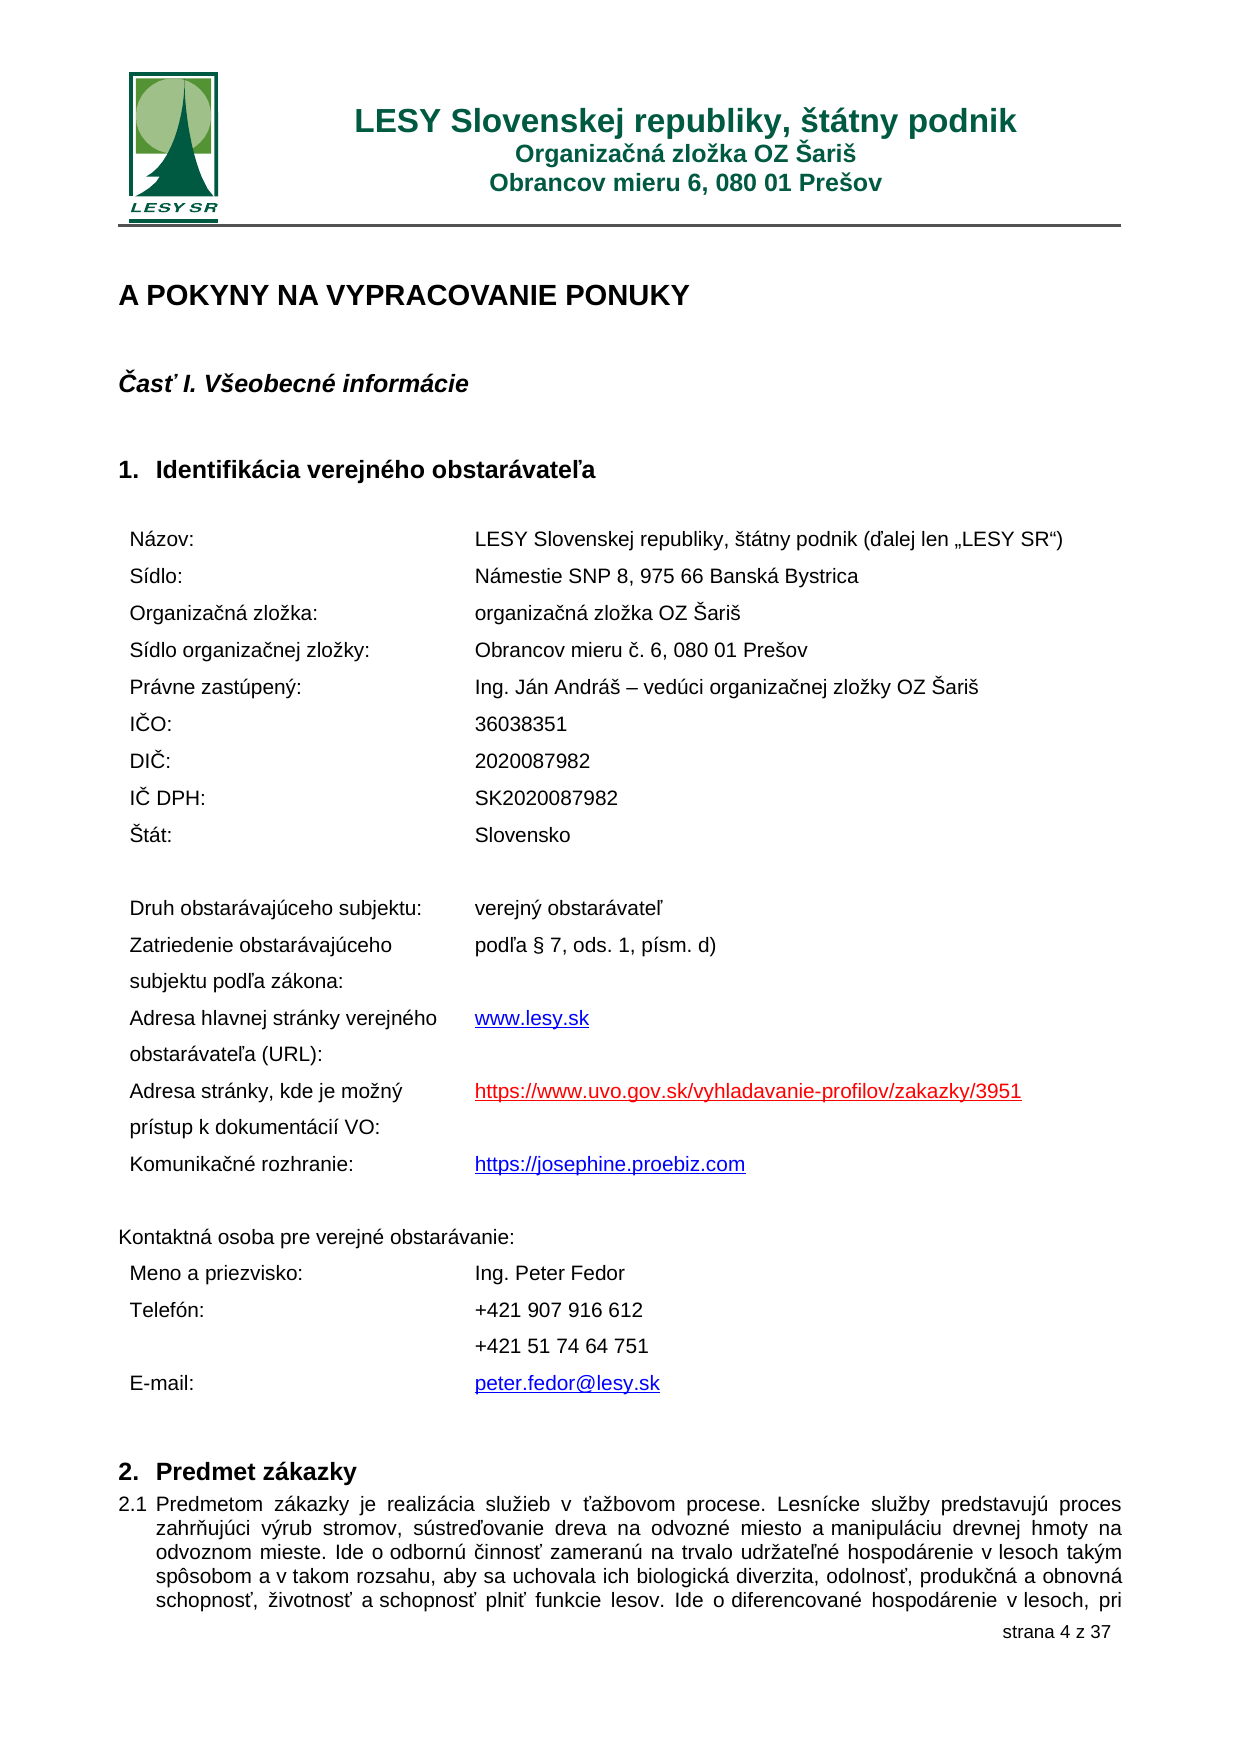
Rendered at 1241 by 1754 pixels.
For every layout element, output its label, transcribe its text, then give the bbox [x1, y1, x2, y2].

table_cell IČ DPH: [118, 786, 463, 823]
table_cell Sídlo: [118, 564, 463, 601]
table_cell IČO: [118, 712, 463, 749]
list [118, 1492, 1122, 1612]
table_cell Právne zastúpený: [118, 675, 463, 712]
table_cell SK2020087982 [463, 786, 1122, 823]
subtitle Identifikácia verejného obstarávateľa [118, 455, 1122, 484]
table_header LESY Slovenskej republiky, štátny podnik (ďalej len „LESY SR“) [463, 526, 1122, 563]
table_cell Adresa hlavnej stránky verejného obstarávateľa (URL): [118, 1006, 463, 1079]
table_cell peter.fedor@lesy.sk [463, 1371, 1122, 1408]
table_cell 36038351 [463, 712, 1122, 749]
table_cell podľa § 7, ods. 1, písm. d) [463, 933, 1122, 1006]
table_cell Sídlo organizačnej zložky: [118, 638, 463, 675]
table_cell 2020087982 [463, 749, 1122, 786]
table_cell organizačná zložka OZ Šariš [463, 601, 1122, 638]
table_cell Zatriedenie obstarávajúceho subjektu podľa zákona: [118, 933, 463, 1006]
subtitle Časť I. Všeobecné informácie [118, 369, 1122, 398]
table_cell https://josephine.proebiz.com [463, 1152, 1122, 1189]
table_cell Slovensko [463, 823, 1122, 860]
table_cell www.lesy.sk [463, 1006, 1122, 1079]
subtitle Predmet zákazky [118, 1457, 1122, 1486]
table_cell https://www.uvo.gov.sk/vyhladavanie-profilov/zakazky/3951 [463, 1079, 1122, 1152]
table_header Názov: [118, 526, 463, 563]
table_cell Obrancov mieru č. 6, 080 01 Prešov [463, 638, 1122, 675]
table_cell Štát: [118, 823, 463, 860]
table_cell Adresa stránky, kde je možný prístup k dokumentácií VO: [118, 1079, 463, 1152]
table_cell Telefón: [118, 1298, 463, 1371]
table_cell E-mail: [118, 1371, 463, 1408]
table_header Druh obstarávajúceho subjektu: [118, 896, 463, 933]
table_header Meno a priezvisko: [118, 1261, 463, 1298]
table_cell Ing. Ján Andráš – vedúci organizačnej zložky OZ Šariš [463, 675, 1122, 712]
table_cell Komunikačné rozhranie: [118, 1152, 463, 1189]
table_header verejný obstarávateľ [463, 896, 1122, 933]
table_cell +421 907 916 612 +421 51 74 64 751 [463, 1298, 1122, 1371]
table_cell Organizačná zložka: [118, 601, 463, 638]
table_cell Námestie SNP 8, 975 66 Banská Bystrica [463, 564, 1122, 601]
table_header Ing. Peter Fedor [463, 1261, 1122, 1298]
table_cell DIČ: [118, 749, 463, 786]
text Kontaktná osoba pre verejné obstarávanie: [118, 1225, 1122, 1249]
subtitle A POKYNY NA VYPRACOVANIE PONUKY [118, 278, 1122, 311]
